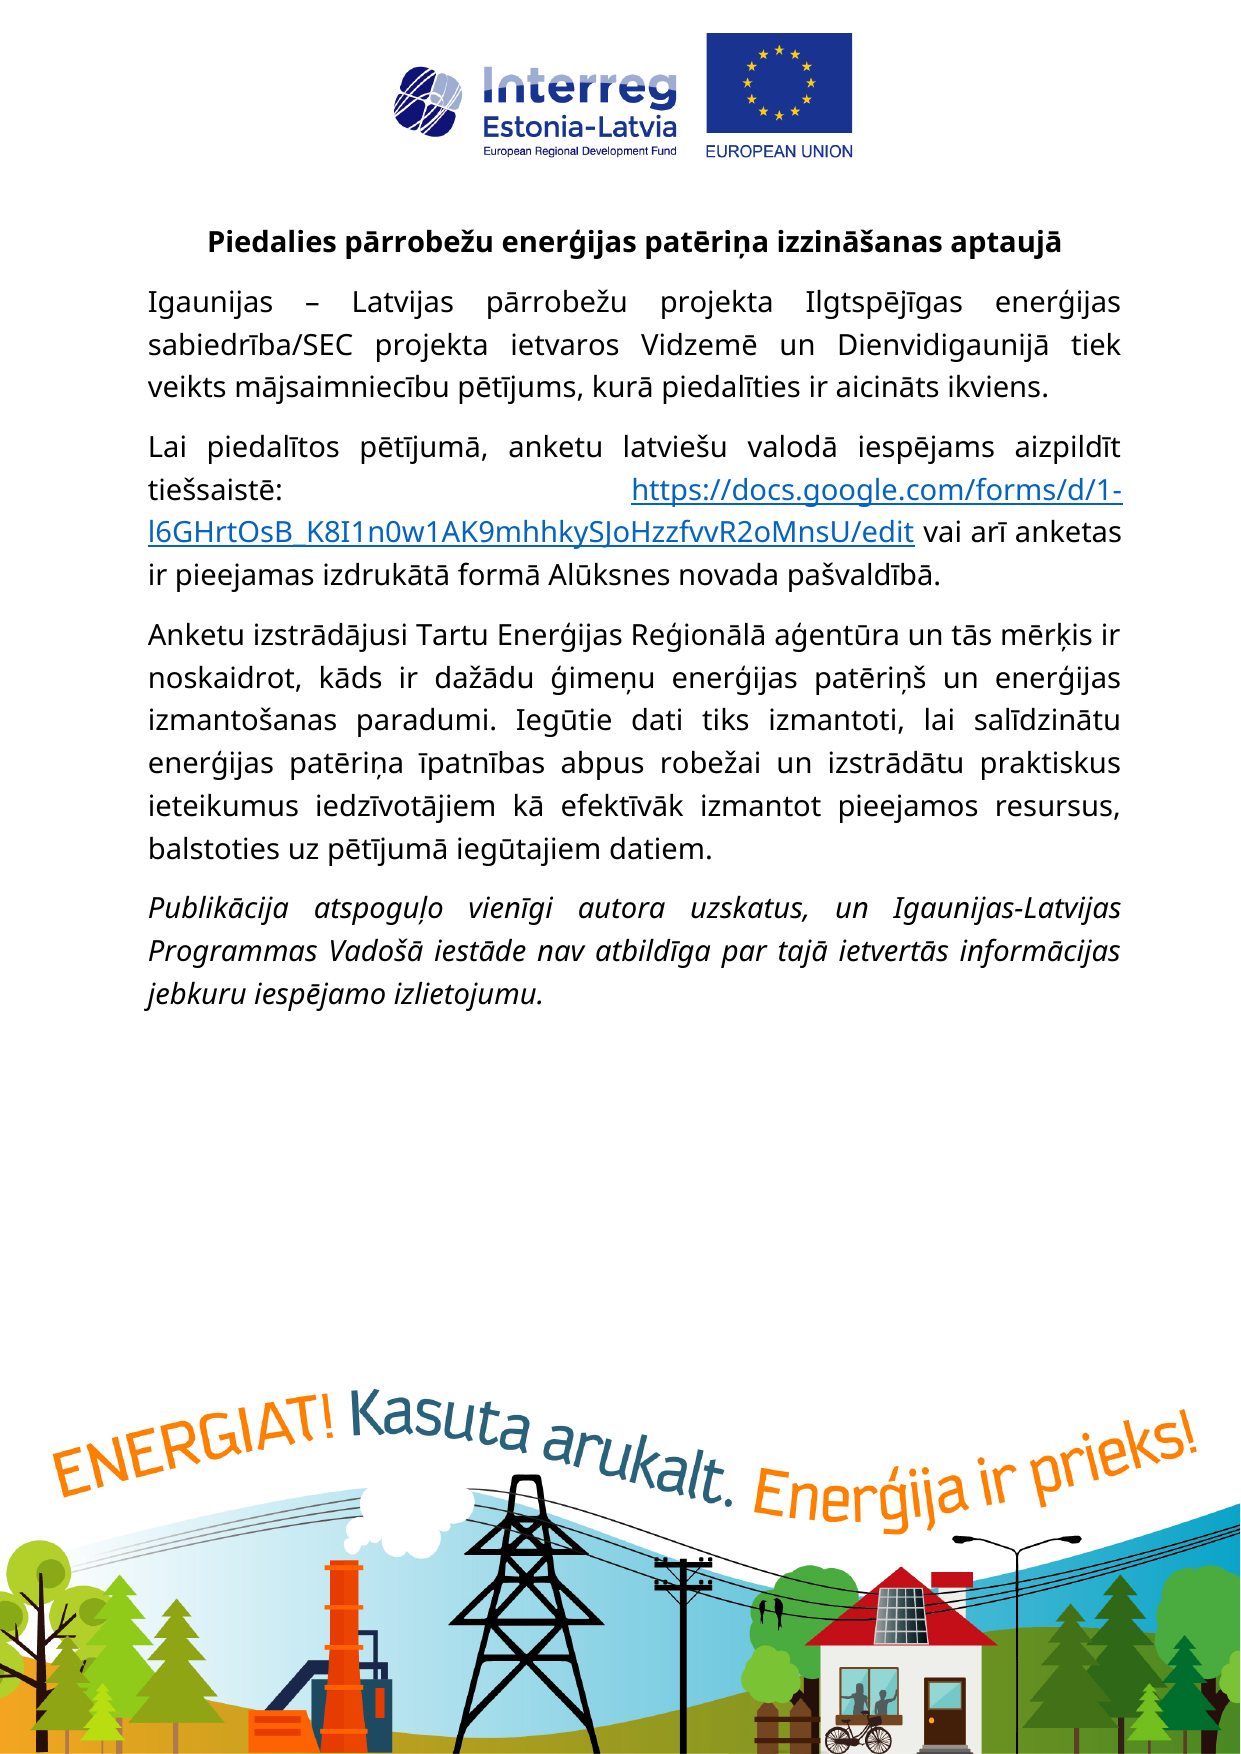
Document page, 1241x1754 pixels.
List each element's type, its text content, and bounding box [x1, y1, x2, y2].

text Piedalies pārrobežu enerģijas patēriņa izzināšanas aptaujā [148, 222, 1122, 261]
text Publikācija atspoguļo vienīgi autora uzskatus, un Igaunijas-Latvijas Programmas Vadošā iestāde nav atbildīga par tajā ietvertās informācijas jebkuru iespējamo izlietojumu. [148, 888, 1122, 1013]
text Anketu izstrādājusi Tartu Enerģijas Reģionālā aģentūra un tās mērķis ir noskaidrot, kāds ir dažādu ģimeņu enerģijas patēriņš un enerģijas izmantošanas paradumi. Iegūtie dati tiks izmantoti, lai salīdzinātu enerģijas patēriņa īpatnības abpus robežai un izstrādātu praktiskus ieteikumus iedzīvotājiem kā efektīvāk izmantot pieejamos resursus, balstoties uz pētījumā iegūtajiem datiem. [148, 614, 1122, 868]
text Igaunijas – Latvijas pārrobežu projekta Ilgtspējīgas enerģijas sabiedrība/SEC projekta ietvaros Vidzemē un Dienvidigaunijā tiek veikts mājsaimniecību pētījums, kurā piedalīties ir aicināts ikviens. [148, 281, 1122, 406]
picture [0, 3, 1241, 1754]
text Lai piedalītos pētījumā, anketu latviešu valodā iespējams aizpildīt tiešsaistē: https://docs.google.com/forms/d/1-l6GHrtOsB_K8I1n0w1AK9mhhkySJoHzzfvvR2oMnsU/edit vai arī anketas ir pieejamas izdrukātā formā Alūksnes novada pašvaldībā. [148, 426, 1122, 594]
